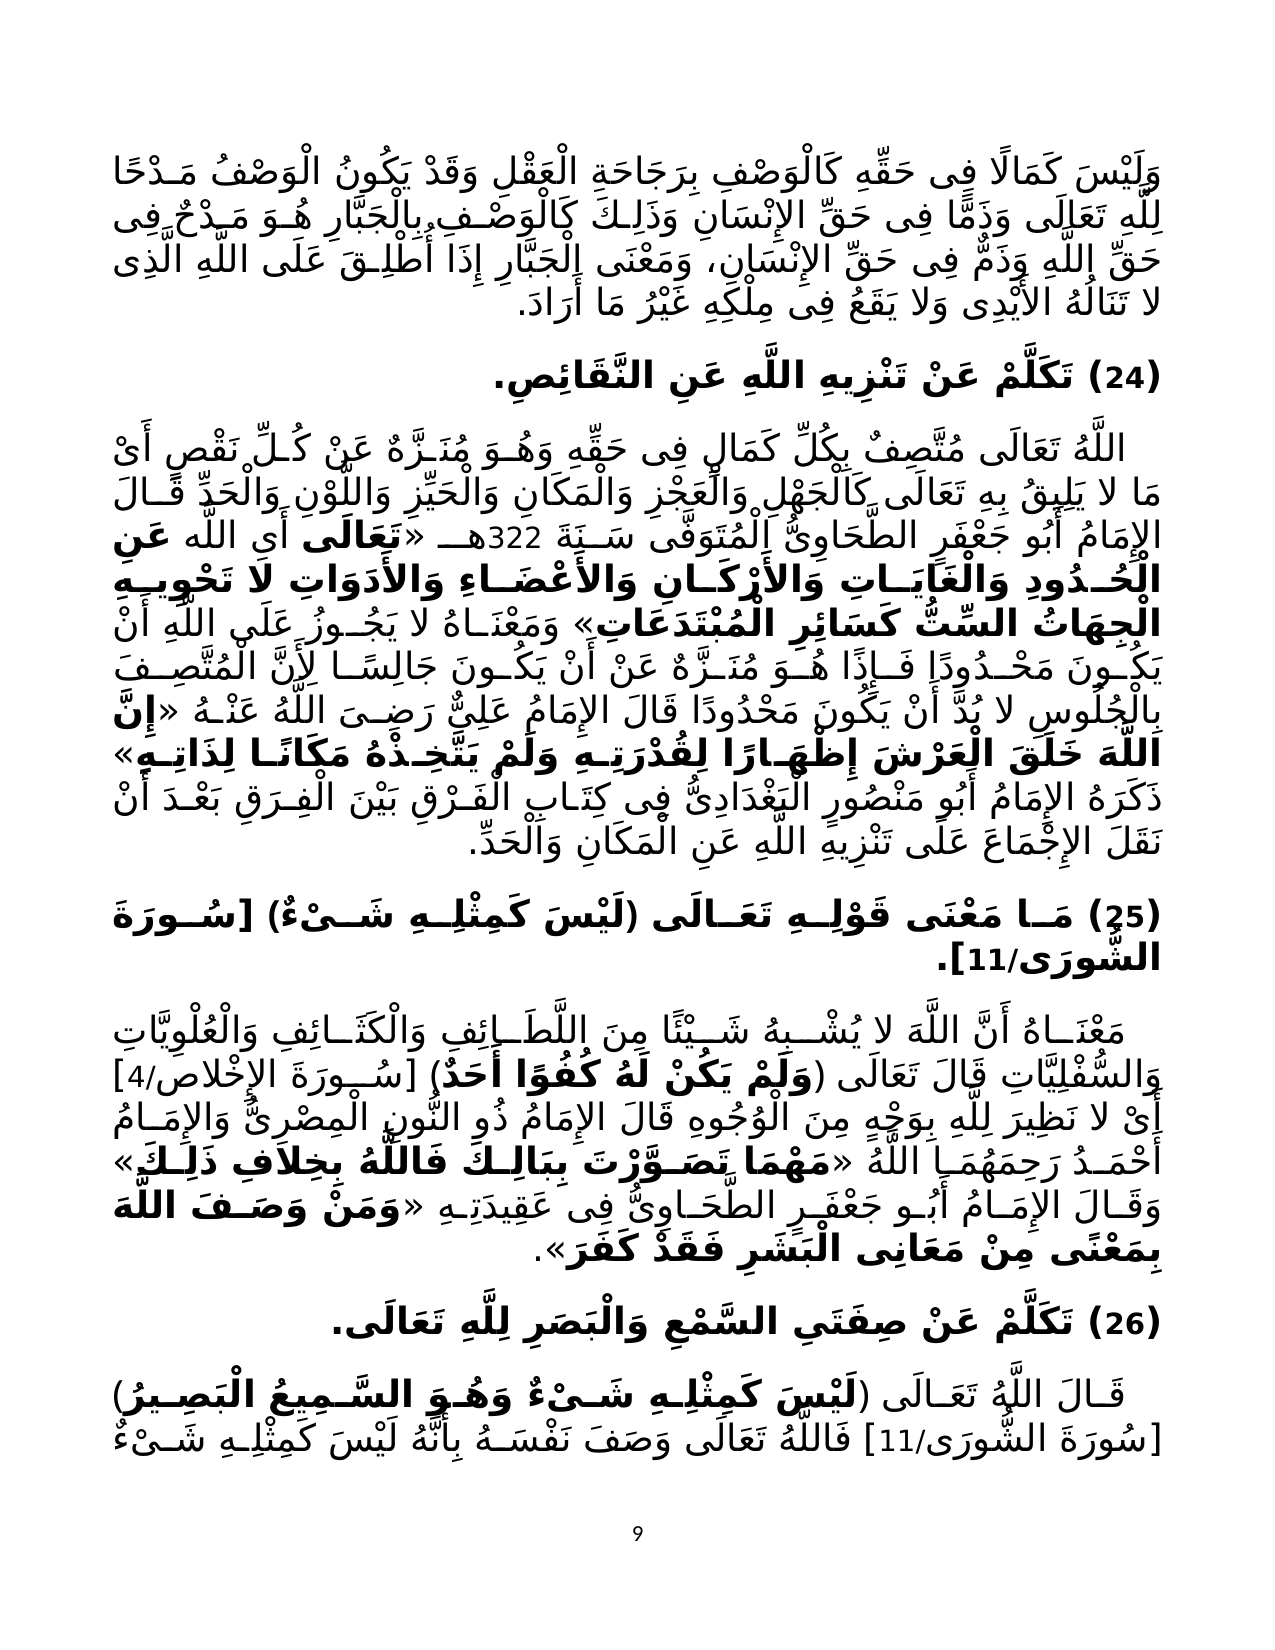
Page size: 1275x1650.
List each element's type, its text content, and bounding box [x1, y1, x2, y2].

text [112, 1372, 1162, 1460]
text (25) مَا مَعْنَى قَوْلِهِ تَعَالَى ﴿لَيْسَ كَمِثْلِهِ شَىْءٌ﴾ [سُورَةَ الشُّورَى/11]. [112, 892, 1162, 979]
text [112, 150, 1162, 324]
text (26) تَكَلَّمْ عَنْ صِفَتَىِ السَّمْعِ وَالْبَصَرِ لِلَّهِ تَعَالَى. [112, 1300, 1162, 1343]
text اللَّهُ تَعَالَى مُتَّصِفٌ بِكُلِّ كَمَالٍ فِى حَقِّهِ وَهُوَ مُنَزَّهٌ عَنْ كُلِّ نَقْصٍ أَىْ مَا لا يَلِيقُ بِهِ تَعَالَى كَالْجَهْلِ وَالْعَجْزِ وَالْمَكَانِ وَالْحَيِّزِ وَاللَّوْنِ وَالْحَدِّ قَالَ الإِمَامُ أَبُو جَعْفَرٍ الطَّحَاوِىُّ الْمُتَوَفَّى سَنَةَ 322هـ «تَعَالَى أَىِ اللَّه عَنِ الْحُدُودِ وَالْغَايَاتِ وَالأَرْكَانِ وَالأَعْضَاءِ وَالأَدَوَاتِ لا تَحْوِيهِ الْجِهَاتُ السِّتُّ كَسَائِرِ الْمُبْتَدَعَاتِ» وَمَعْنَاهُ لا يَجُوزُ عَلَى اللَّهِ أَنْ يَكُونَ مَحْدُودًا فَإِذًا هُوَ مُنَزَّهٌ عَنْ أَنْ يَكُونَ جَالِسًا لِأَنَّ الْمُتَّصِفَ بِالْجُلُوسِ لا بُدَّ أَنْ يَكُونَ مَحْدُودًا قَالَ الإِمَامُ عَلِىٌّ رَضِىَ اللَّهُ عَنْهُ «إِنَّ اللَّهَ خَلَقَ الْعَرْشَ إِظْهَارًا لِقُدْرَتِهِ وَلَمْ يَتَّخِذْهُ مَكَانًا لِذَاتِهِ» ذَكَرَهُ الإِمَامُ أَبُو مَنْصُورٍ الْبَغْدَادِىُّ فِى كِتَابِ الْفَرْقِ بَيْنَ الْفِرَقِ بَعْدَ أَنْ نَقَلَ الإِجْمَاعَ عَلَى تَنْزِيهِ اللَّهِ عَنِ الْمَكَانِ وَالْحَدِّ. [112, 427, 1162, 863]
text (24) تَكَلَّمْ عَنْ تَنْزِيهِ اللَّهِ عَنِ النَّقَائِصِ. [112, 354, 1162, 397]
text مَعْنَاهُ أَنَّ اللَّهَ لا يُشْبِهُ شَيْئًا مِنَ اللَّطَائِفِ وَالْكَثَائِفِ وَالْعُلْوِيَّاتِ وَالسُّفْلِيَّاتِ قَالَ تَعَالَى ﴿وَلَمْ يَكُنْ لَهُ كُفُوًا أَحَدٌ﴾ [سُورَةَ الإِخْلاص/4] أَىْ لا نَظِيرَ لِلَّهِ بِوَجْهٍ مِنَ الْوُجُوهِ قَالَ الإِمَامُ ذُو النُّونِ الْمِصْرِىُّ وَالإِمَامُ أَحْمَدُ رَحِمَهُمَا اللَّهُ «مَهْمَا تَصَوَّرْتَ بِبَالِكَ فَاللَّهُ بِخِلافِ ذَلِكَ» وَقَالَ الإِمَامُ أَبُو جَعْفَرٍ الطَّحَاوِىُّ فِى عَقِيدَتِهِ «وَمَنْ وَصَفَ اللَّهَ بِمَعْنًى مِنْ مَعَانِى الْبَشَرِ فَقَدْ كَفَرَ». [112, 1009, 1162, 1271]
